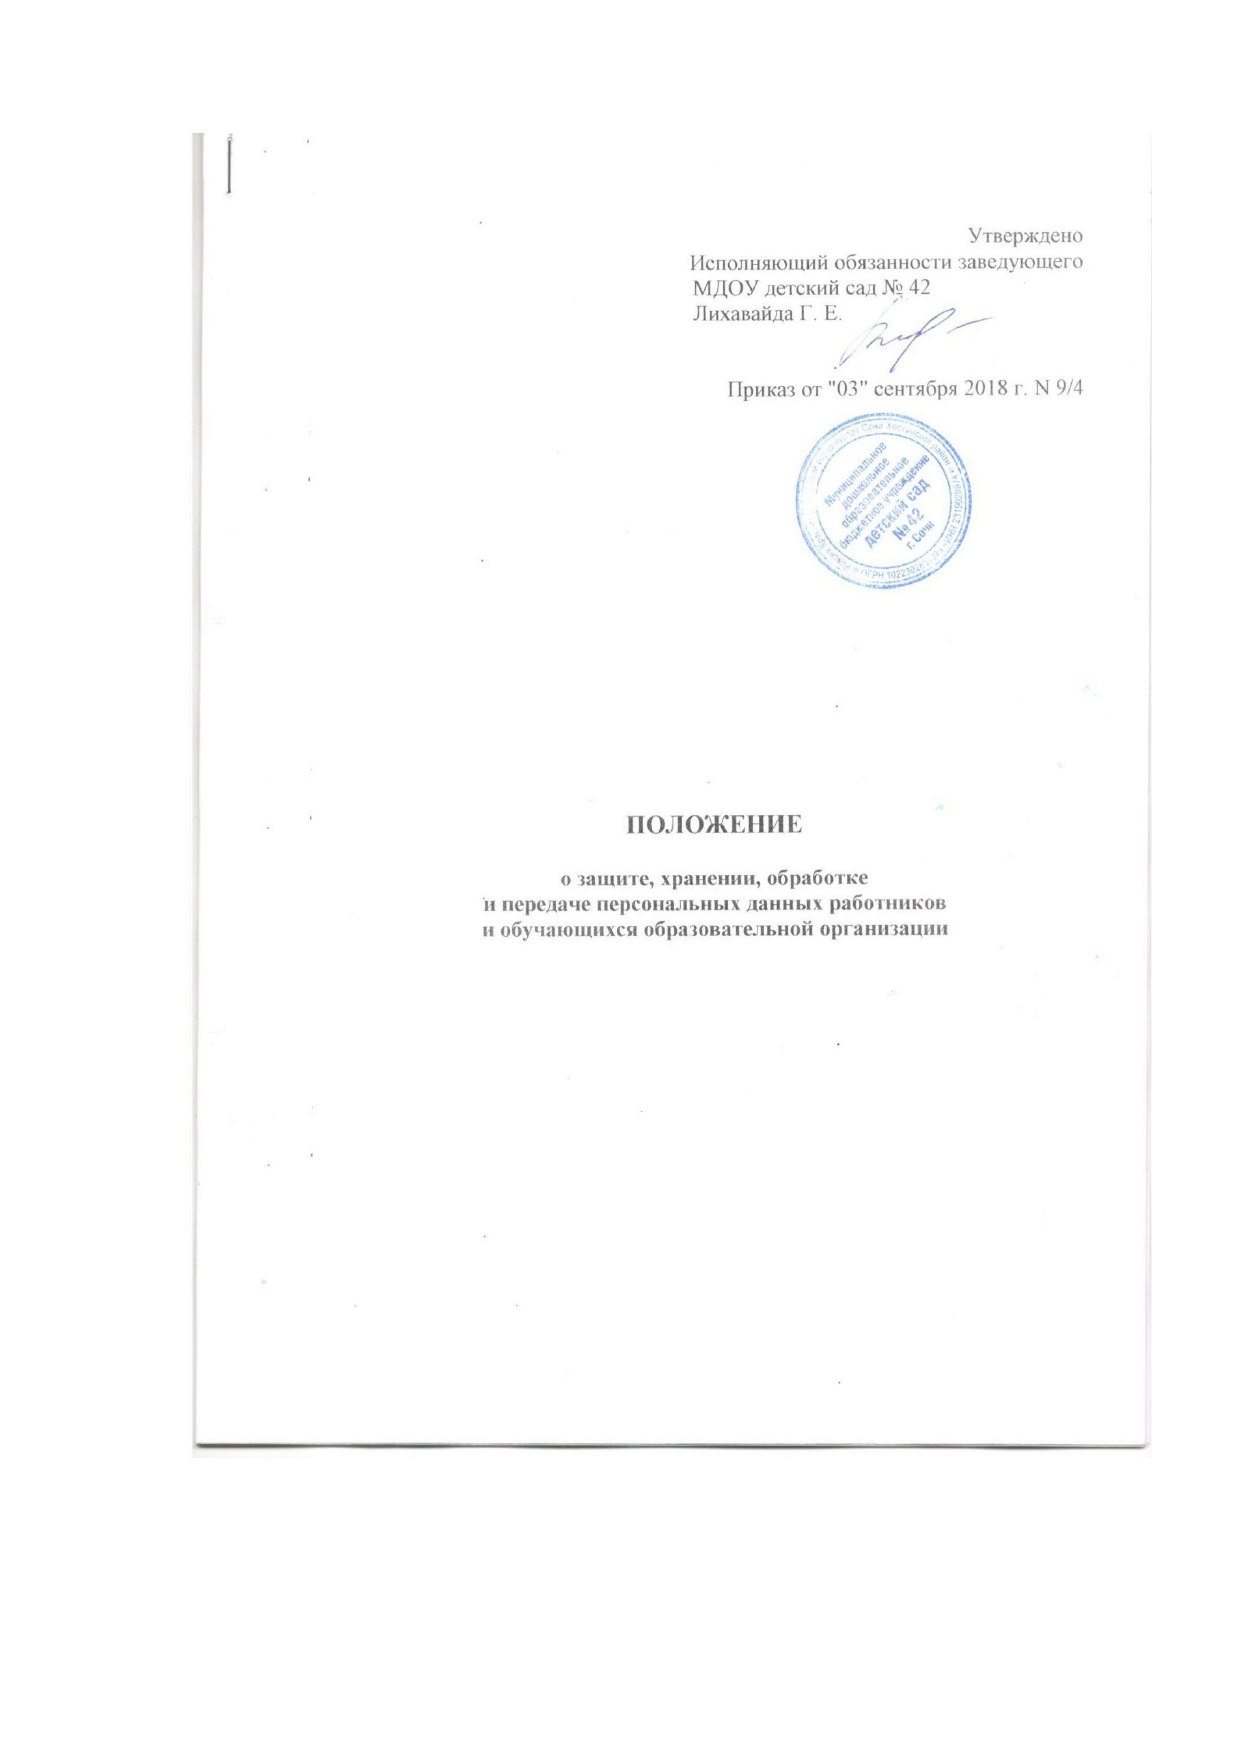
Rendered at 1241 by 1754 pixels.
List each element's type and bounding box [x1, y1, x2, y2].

picture [177, 118, 1152, 1458]
